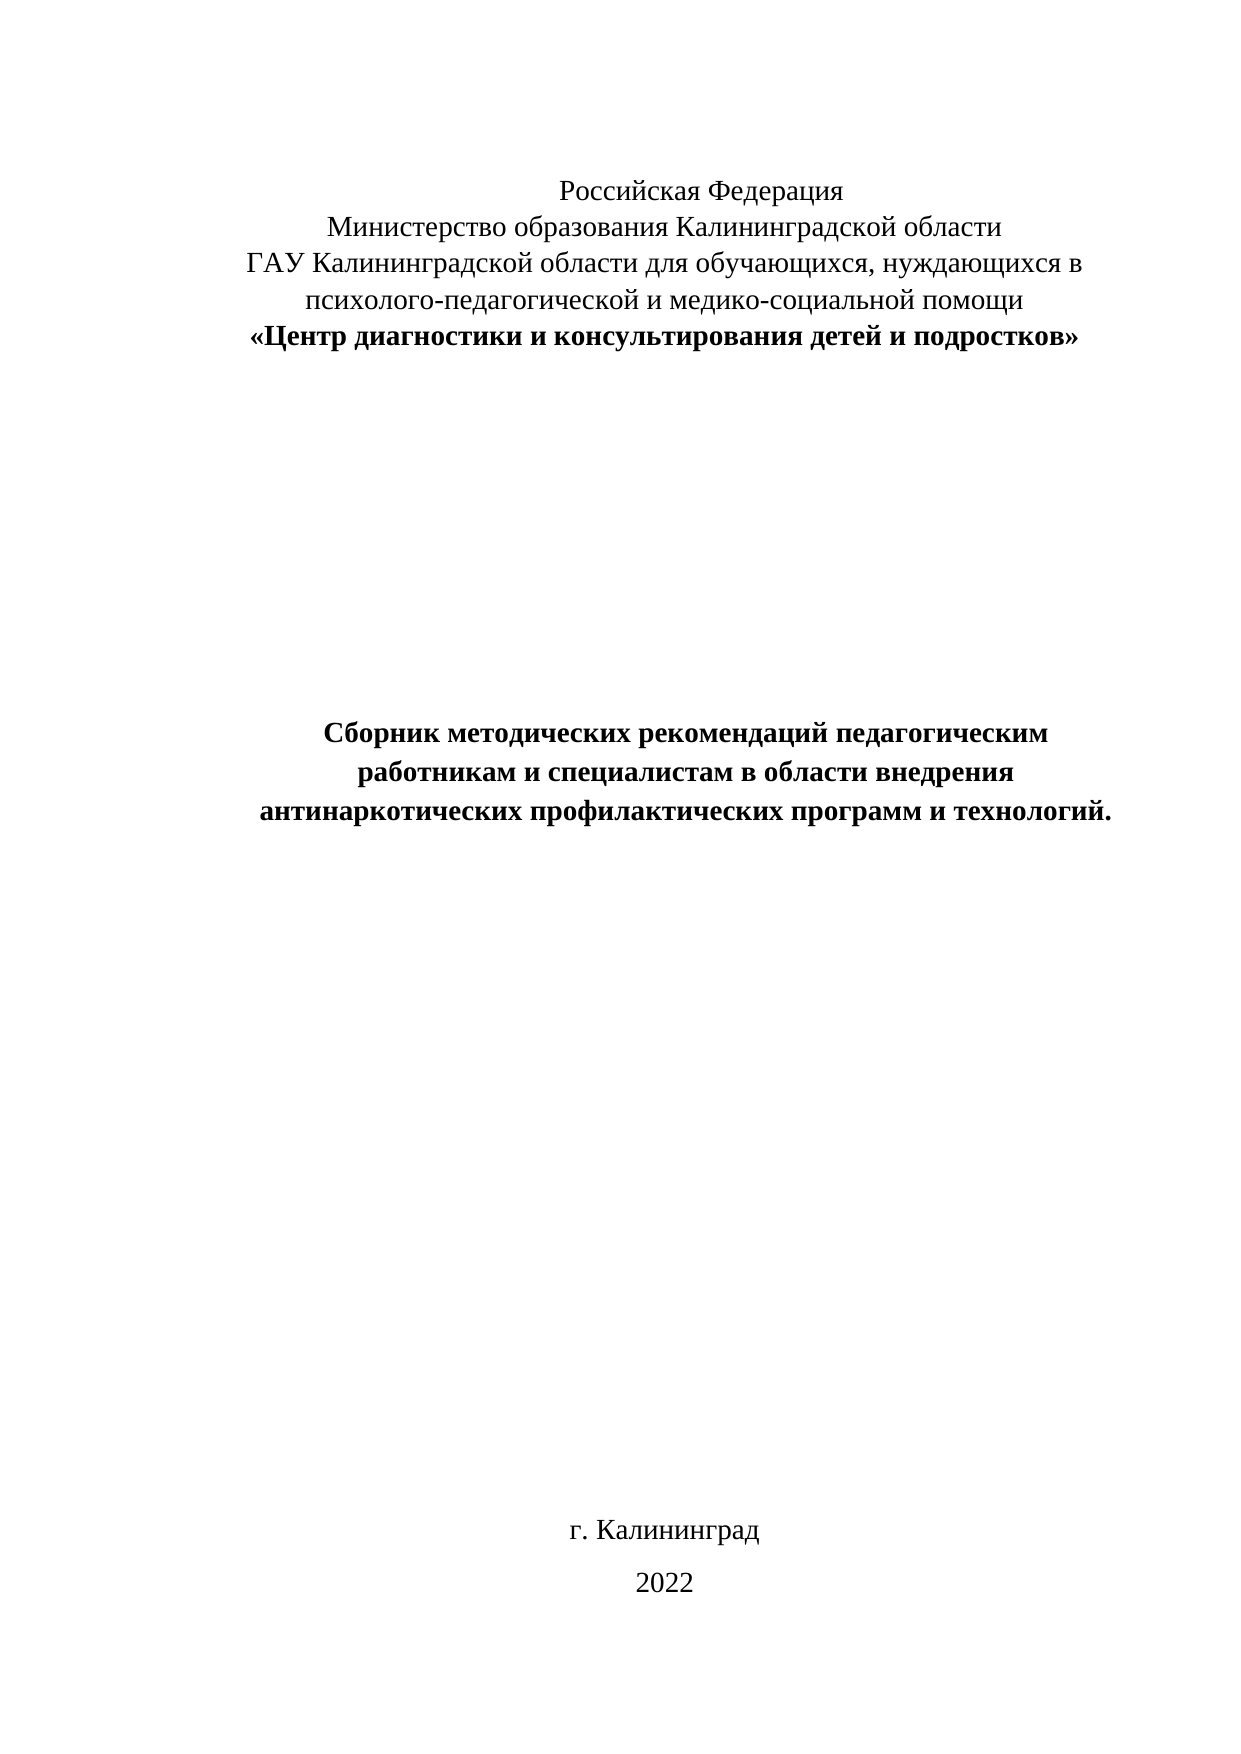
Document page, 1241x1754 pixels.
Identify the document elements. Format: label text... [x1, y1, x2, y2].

text ГАУ Калининградской области для обучающихся, нуждающихся в психолого-педагогической и медико-социальной помощи [177, 246, 1152, 315]
text Российская Федерация [251, 173, 1152, 207]
text г. Калининград [177, 1512, 1152, 1546]
text Сборник методических рекомендаций педагогическим работникам и специалистам в области внедрения антинаркотических профилактических программ и технологий. [251, 716, 1120, 826]
text «Центр диагностики и консультирования детей и подростков» [177, 318, 1152, 351]
text 2022 [177, 1565, 1152, 1598]
text Министерство образования Калининградской области [177, 209, 1152, 243]
